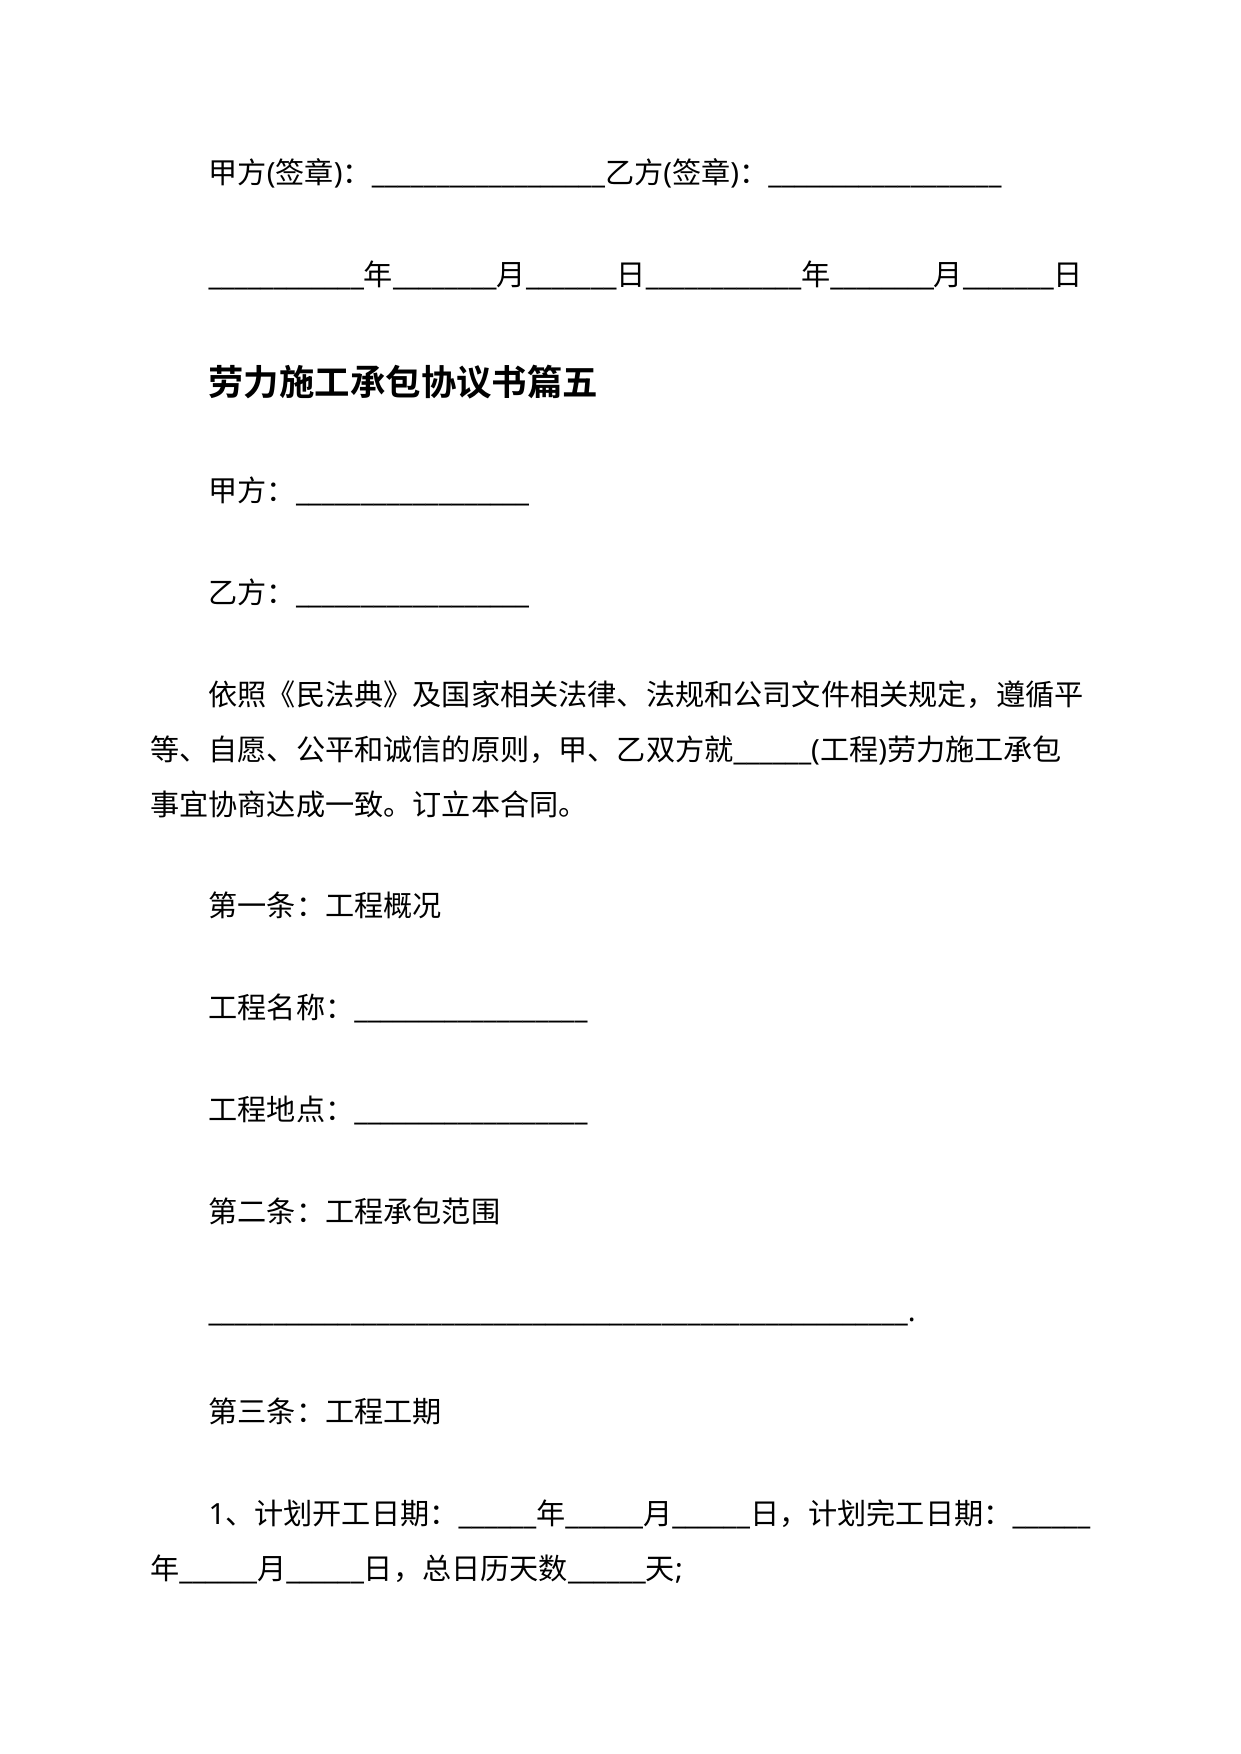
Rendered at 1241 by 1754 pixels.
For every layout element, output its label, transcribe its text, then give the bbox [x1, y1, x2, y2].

text 第一条：工程概况 [150, 883, 1090, 925]
text ____________年________月_______日____________年________月_______日 [150, 252, 1090, 294]
text 工程地点：__________________ [150, 1087, 1090, 1129]
text 甲方：__________________ [150, 467, 1090, 510]
text 第二条：工程承包范围 [150, 1189, 1090, 1231]
text ______________________________________________________. [150, 1291, 1090, 1330]
text 甲方(签章)：__________________乙方(签章)：__________________ [150, 150, 1090, 192]
text 依照《民法典》及国家相关法律、法规和公司文件相关规定，遵循平等、自愿、公平和诚信的原则，甲、乙双方就______(工程)劳力施工承包事宜协商达成一致。订立本合同。 [150, 671, 1090, 823]
text 劳力施工承包协议书篇五 [150, 354, 1090, 405]
text 工程名称：__________________ [150, 985, 1090, 1027]
text 乙方：__________________ [150, 569, 1090, 612]
text 第三条：工程工期 [150, 1389, 1090, 1431]
text 1、计划开工日期：______年______月______日，计划完工日期：______年______月______日，总日历天数______天; [150, 1491, 1090, 1588]
